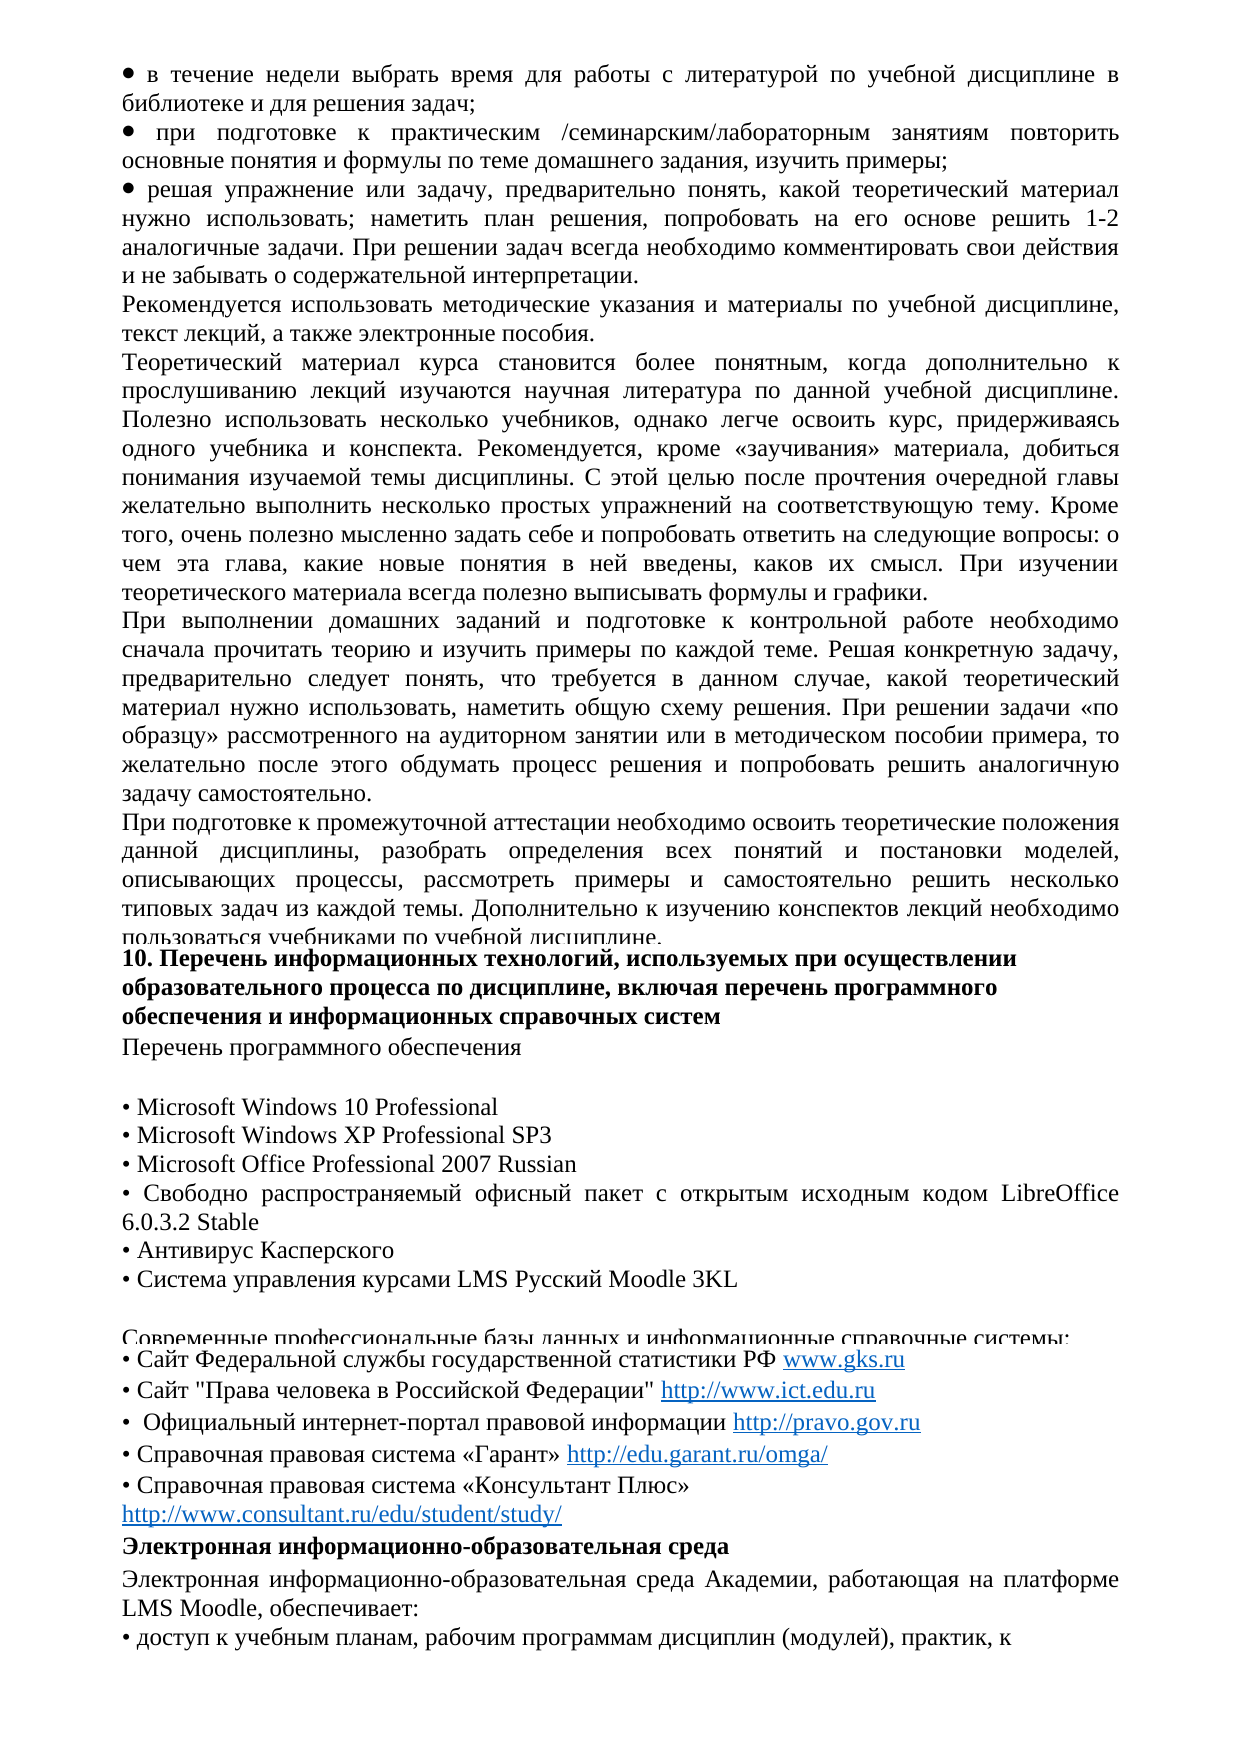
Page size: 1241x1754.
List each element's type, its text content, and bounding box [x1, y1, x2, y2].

table_cell • Справочная правовая система «Гарант» http://edu.garant.ru/omga/ [118, 1439, 1124, 1470]
table_cell • Справочная правовая система «Консультант Плюс» http://www.consultant.ru/edu/student/study/ [118, 1470, 1124, 1531]
table_cell • Сайт "Права человека в Российской Федерации" http://www.ict.edu.ru [118, 1375, 1124, 1407]
table_cell 10. Перечень информационных технологий, используемых при осуществлении образовательного процесса по дисциплине, включая перечень программного обеспечения и информационных справочных систем [118, 943, 1124, 1032]
table_cell Электронная информационно-образовательная среда [118, 1531, 1124, 1564]
table_cell • Официальный интернет-портал правовой информации http://pravo.gov.ru [118, 1407, 1124, 1439]
table_cell Перечень программного обеспечения • Microsoft Windows 10 Professional • Microsoft Windows XP Professional SP3 • Microsoft Office Professional 2007 Russian • Cвободно распространяемый офисный пакет с открытым исходным кодом LibreOffice 6.0.3.2 Stable • Антивирус Касперского • Cистема управления курсами LMS Русский Moodle 3KL Современные профессиональные базы данных и информационные справочные системы: [118, 1033, 1124, 1344]
table_header ⦁ в течение недели выбрать время для работы с литературой по учебной дисциплине в библиотеке и для решения задач; ⦁ при подготовке к практическим /семинарским/лабораторным занятиям повторить основные понятия и формулы по теме домашнего задания, изучить примеры; ⦁ решая упражнение или задачу, предварительно понять, какой теоретический материал нужно использовать; наметить план решения, попробовать на его основе решить 1-2 аналогичные задачи. При решении задач всегда необходимо комментировать свои действия и не забывать о содержательной интерпретации. Рекомендуется использовать методические указания и материалы по учебной дисциплине, текст лекций, а также электронные пособия. Теоретический материал курса становится более понятным, когда дополнительно к прослушиванию лекций изучаются научная литература по данной учебной дисциплине. Полезно использовать несколько учебников, однако легче освоить курс, придерживаясь одного учебника и конспекта. Рекомендуется, кроме «заучивания» материала, добиться понимания изучаемой темы дисциплины. С этой целью после прочтения очередной главы желательно выполнить несколько простых упражнений на соответствующую тему. Кроме того, очень полезно мысленно задать себе и попробовать ответить на следующие вопросы: о чем эта глава, какие новые понятия в ней введены, каков их смысл. При изучении теоретического материала всегда полезно выписывать формулы и графики. При выполнении домашних заданий и подготовке к контрольной работе необходимо сначала прочитать теорию и изучить примеры по каждой теме. Решая конкретную задачу, предварительно следует понять, что требуется в данном случае, какой теоретический материал нужно использовать, наметить общую схему решения. При решении задачи «по образцу» рассмотренного на аудиторном занятии или в методическом пособии примера, то желательно после этого обдумать процесс решения и попробовать решить аналогичную задачу самостоятельно. При подготовке к промежуточной аттестации необходимо освоить теоретические положения данной дисциплины, разобрать определения всех понятий и постановки моделей, описывающих процессы, рассмотреть примеры и самостоятельно решить несколько типовых задач из каждой темы. Дополнительно к изучению конспектов лекций необходимо пользоваться учебниками по учебной дисциплине. [118, 59, 1124, 943]
table_cell • Сайт Федеральной службы государственной статистики РФ www.gks.ru [118, 1344, 1124, 1375]
table_cell Электронная информационно-образовательная среда Академии, работающая на платформе LMS Moodle, обеспечивает: • доступ к учебным планам, рабочим программам дисциплин (модулей), практик, к [118, 1564, 1124, 1662]
